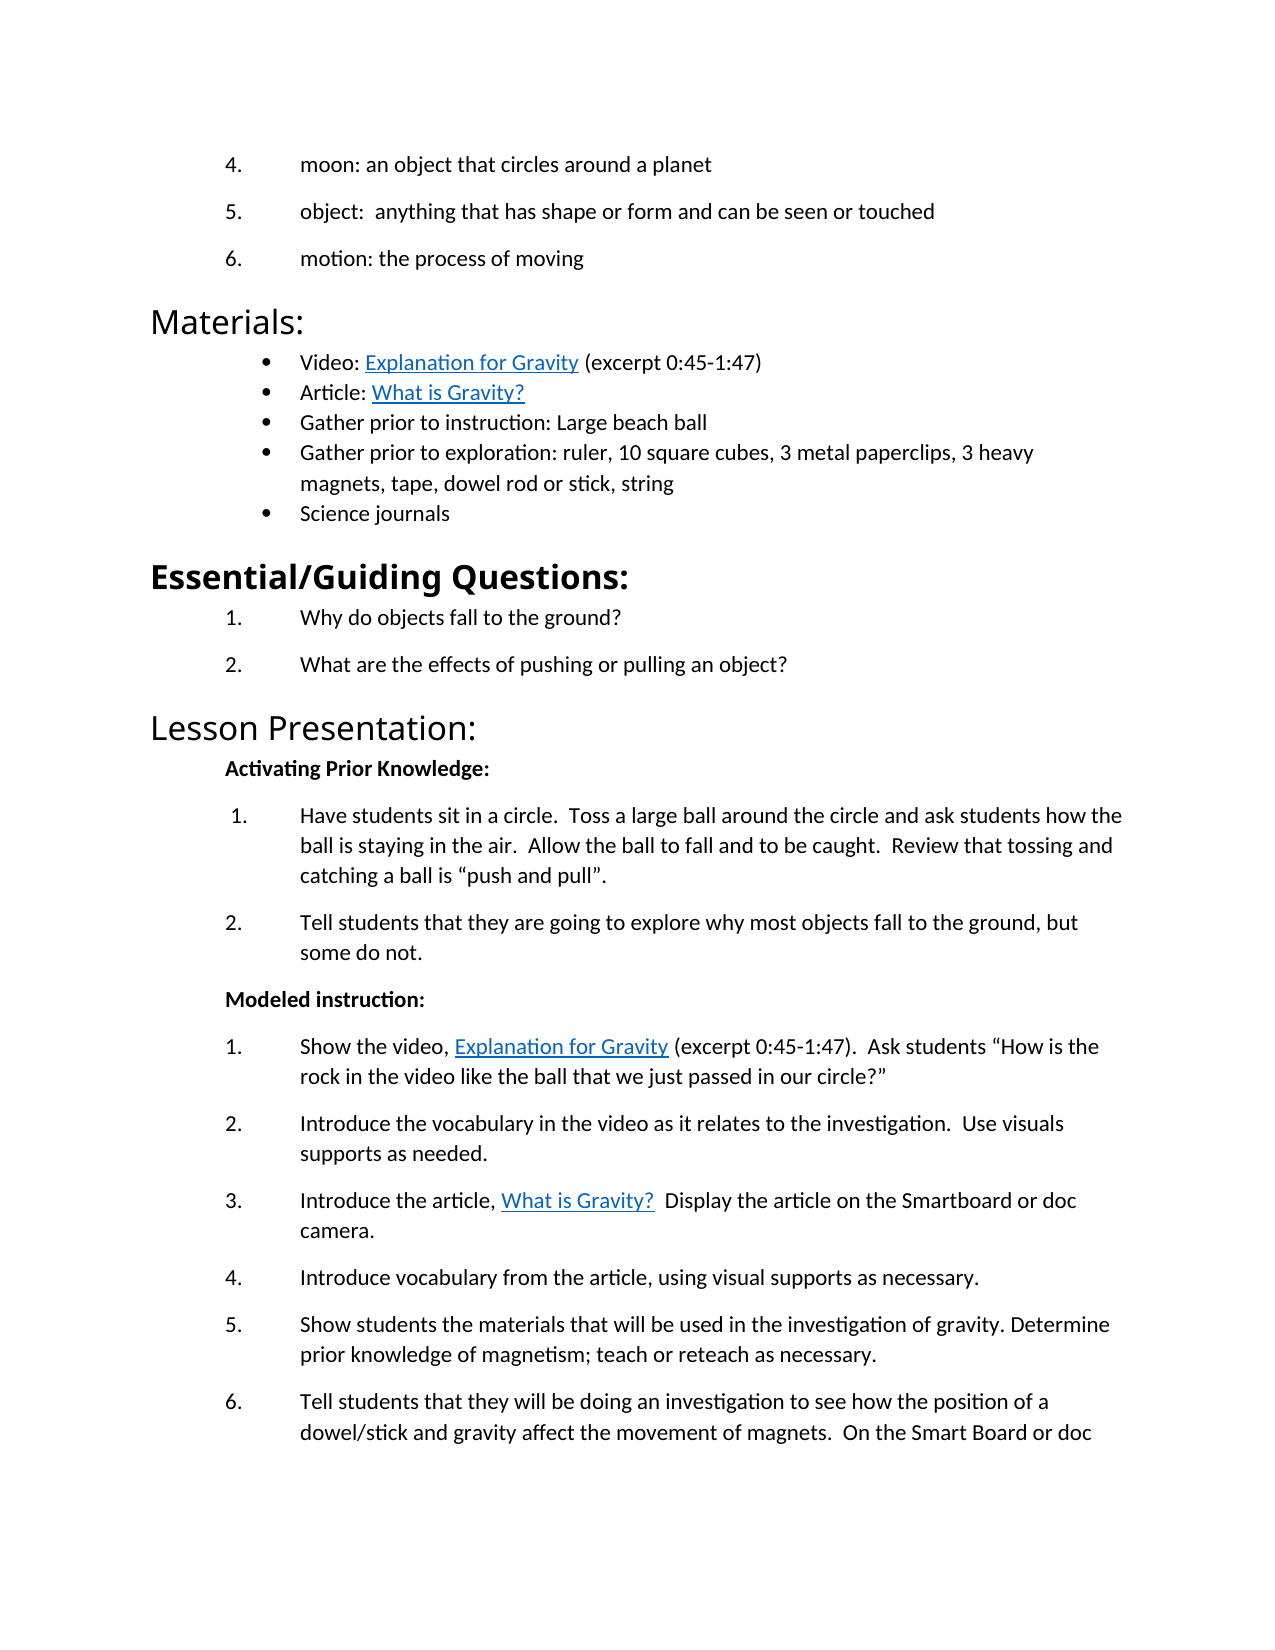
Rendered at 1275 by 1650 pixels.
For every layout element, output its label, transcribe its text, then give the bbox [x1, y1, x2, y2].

list Science journals [262, 499, 1125, 527]
text 2. Tell students that they are going to explore why most objects fall to the ground, but some do not. [225, 908, 1125, 967]
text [225, 1387, 1125, 1446]
list Video: Explanation for Gravity (excerpt 0:45-1:47) [262, 348, 1125, 376]
text 2. Introduce the vocabulary in the video as it relates to the investigation. Use visuals supports as needed. [225, 1109, 1125, 1168]
text 1. Show the video, Explanation for Gravity (excerpt 0:45-1:47). Ask students “How is the rock in the video like the ball that we just passed in our circle?” [225, 1032, 1125, 1091]
text 3. Introduce the article, What is Gravity? Display the article on the Smartboard or doc camera. [225, 1186, 1125, 1245]
subtitle Materials: [150, 299, 1125, 344]
text 1. Why do objects fall to the ground? [150, 603, 1125, 631]
text Modeled instruction: [225, 985, 1125, 1013]
text 5. Show students the materials that will be used in the investigation of gravity. Determine prior knowledge of magnetism; teach or reteach as necessary. [225, 1310, 1125, 1369]
text 5. object: anything that has shape or form and can be seen or touched [225, 197, 1125, 225]
text 6. motion: the process of moving [225, 244, 1125, 272]
text 2. What are the effects of pushing or pulling an object? [150, 650, 1125, 678]
list Gather prior to instruction: Large beach ball [262, 408, 1125, 436]
subtitle Essential/Guiding Questions: [150, 554, 1125, 599]
list Article: What is Gravity? [262, 378, 1125, 406]
text Activating Prior Knowledge: [150, 754, 1125, 782]
text 4. moon: an object that circles around a planet [225, 150, 1125, 178]
subtitle Lesson Presentation: [150, 705, 1125, 751]
text 1. Have students sit in a circle. Toss a large ball around the circle and ask students how the ball is staying in the air. Allow the ball to fall and to be caught. Review that tossing and catching a ball is “push and pull”. [225, 801, 1125, 889]
list Gather prior to exploration: ruler, 10 square cubes, 3 metal paperclips, 3 heavy magnets, tape, dowel rod or stick, string [262, 438, 1125, 497]
text 4. Introduce vocabulary from the article, using visual supports as necessary. [225, 1263, 1125, 1292]
